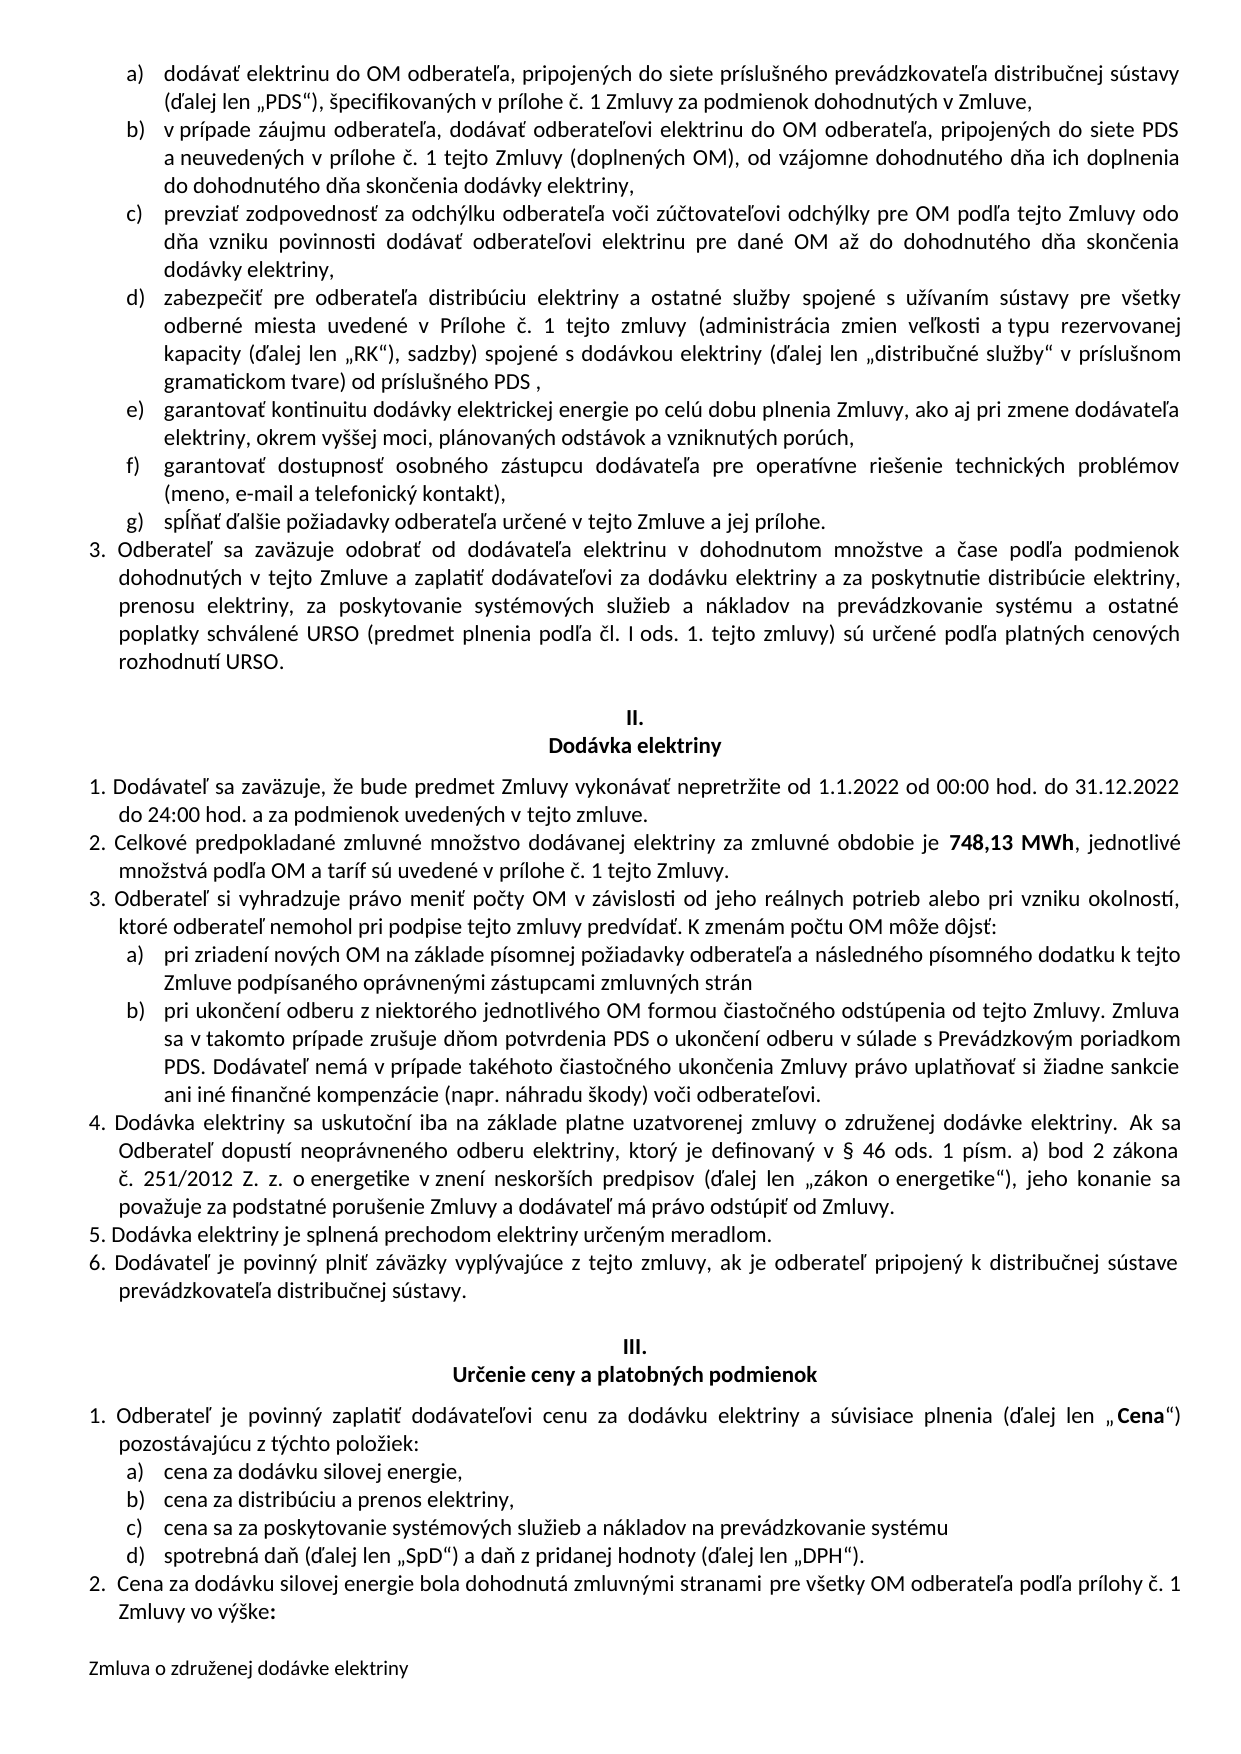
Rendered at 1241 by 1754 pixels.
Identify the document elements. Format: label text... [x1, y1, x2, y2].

text 3. Odberateľ sa zaväzuje odobrať od dodávateľa elektrinu v dohodnutom množstve a čase podľa podmienok dohodnutých v tejto Zmluve a zaplatiť dodávateľovi za dodávku elektriny a za poskytnutie distribúcie elektriny, prenosu elektriny, za poskytovanie systémových služieb a nákladov na prevádzkovanie systému a ostatné poplatky schválené URSO (predmet plnenia podľa čl. I ods. 1. tejto zmluvy) sú určené podľa platných cenových rozhodnutí URSO. [89, 535, 1181, 676]
list cena sa za poskytovanie systémových služieb a nákladov na prevádzkovanie systému [126, 1513, 1181, 1541]
text 1. Odberateľ je povinný zaplatiť dodávateľovi cenu za dodávku elektriny a súvisiace plnenia (ďalej len „Cena“) pozostávajúcu z týchto položiek: [89, 1401, 1181, 1457]
text 3. Odberateľ si vyhradzuje právo meniť počty OM v závislosti od jeho reálnych potrieb alebo pri vzniku okolností, ktoré odberateľ nemohol pri podpise tejto zmluvy predvídať. K zmenám počtu OM môže dôjsť: [89, 884, 1181, 940]
list v prípade záujmu odberateľa, dodávať odberateľovi elektrinu do OM odberateľa, pripojených do siete PDS a neuvedených v prílohe č. 1 tejto Zmluvy (doplnených OM), od vzájomne dohodnutého dňa ich doplnenia do dohodnutého dňa skončenia dodávky elektriny, [126, 115, 1181, 199]
list garantovať dostupnosť osobného zástupcu dodávateľa pre operatívne riešenie technických problémov (meno, e-mail a telefonický kontakt), [126, 451, 1181, 507]
text Dodávka elektriny [89, 732, 1181, 759]
list dodávať elektrinu do OM odberateľa, pripojených do siete príslušného prevádzkovateľa distribučnej sústavy (ďalej len „PDS“), špecifikovaných v prílohe č. 1 Zmluvy za podmienok dohodnutých v Zmluve, [126, 59, 1181, 115]
text 4. Dodávka elektriny sa uskutoční iba na základe platne uzatvorenej zmluvy o združenej dodávke elektriny. Ak sa Odberateľ dopustí neoprávneného odberu elektriny, ktorý je definovaný v § 46 ods. 1 písm. a) bod 2 zákona č. 251/2012 Z. z. o energetike v znení neskorších predpisov (ďalej len „zákon o energetike“), jeho konanie sa považuje za podstatné porušenie Zmluvy a dodávateľ má právo odstúpiť od Zmluvy. [89, 1108, 1181, 1220]
text 1. Dodávateľ sa zaväzuje, že bude predmet Zmluvy vykonávať nepretržite od 1.1.2022 od 00:00 hod. do 31.12.2022 do 24:00 hod. a za podmienok uvedených v tejto zmluve. [89, 772, 1181, 828]
text 5. Dodávka elektriny je splnená prechodom elektriny určeným meradlom. [89, 1220, 1181, 1248]
list zabezpečiť pre odberateľa distribúciu elektriny a ostatné služby spojené s užívaním sústavy pre všetky odberné miesta uvedené v Prílohe č. 1 tejto zmluvy (administrácia zmien veľkosti a typu rezervovanej kapacity (ďalej len „RK“), sadzby) spojené s dodávkou elektriny (ďalej len „distribučné služby“ v príslušnom gramatickom tvare) od príslušného PDS , [126, 283, 1181, 395]
text Určenie ceny a platobných podmienok [89, 1361, 1181, 1388]
list spĺňať ďalšie požiadavky odberateľa určené v tejto Zmluve a jej prílohe. [126, 507, 1181, 535]
list prevziať zodpovednosť za odchýlku odberateľa voči zúčtovateľovi odchýlky pre OM podľa tejto Zmluvy odo dňa vzniku povinnosti dodávať odberateľovi elektrinu pre dané OM až do dohodnutého dňa skončenia dodávky elektriny, [126, 199, 1181, 283]
list garantovať kontinuitu dodávky elektrickej energie po celú dobu plnenia Zmluvy, ako aj pri zmene dodávateľa elektriny, okrem vyššej moci, plánovaných odstávok a vzniknutých porúch, [126, 395, 1181, 451]
text 2. Cena za dodávku silovej energie bola dohodnutá zmluvnými stranami pre všetky OM odberateľa podľa prílohy č. 1 Zmluvy vo výške: [89, 1569, 1181, 1625]
list pri ukončení odberu z niektorého jednotlivého OM formou čiastočného odstúpenia od tejto Zmluvy. Zmluva sa v takomto prípade zrušuje dňom potvrdenia PDS o ukončení odberu v súlade s Prevádzkovým poriadkom PDS. Dodávateľ nemá v prípade takéhoto čiastočného ukončenia Zmluvy právo uplatňovať si žiadne sankcie ani iné finančné kompenzácie (napr. náhradu škody) voči odberateľovi. [126, 996, 1181, 1108]
list cena za distribúciu a prenos elektriny, [126, 1485, 1181, 1513]
list pri zriadení nových OM na základe písomnej požiadavky odberateľa a následného písomného dodatku k tejto Zmluve podpísaného oprávnenými zástupcami zmluvných strán [126, 940, 1181, 996]
list cena za dodávku silovej energie, [126, 1457, 1181, 1485]
text II. [89, 703, 1181, 732]
text 6. Dodávateľ je povinný plniť záväzky vyplývajúce z tejto zmluvy, ak je odberateľ pripojený k distribučnej sústave prevádzkovateľa distribučnej sústavy. [89, 1248, 1181, 1304]
text III. [89, 1332, 1181, 1361]
text 2. Celkové predpokladané zmluvné množstvo dodávanej elektriny za zmluvné obdobie je 748,13 MWh, jednotlivé množstvá podľa OM a taríf sú uvedené v prílohe č. 1 tejto Zmluvy. [89, 828, 1181, 884]
list spotrebná daň (ďalej len „SpD“) a daň z pridanej hodnoty (ďalej len „DPH“). [126, 1541, 1181, 1569]
